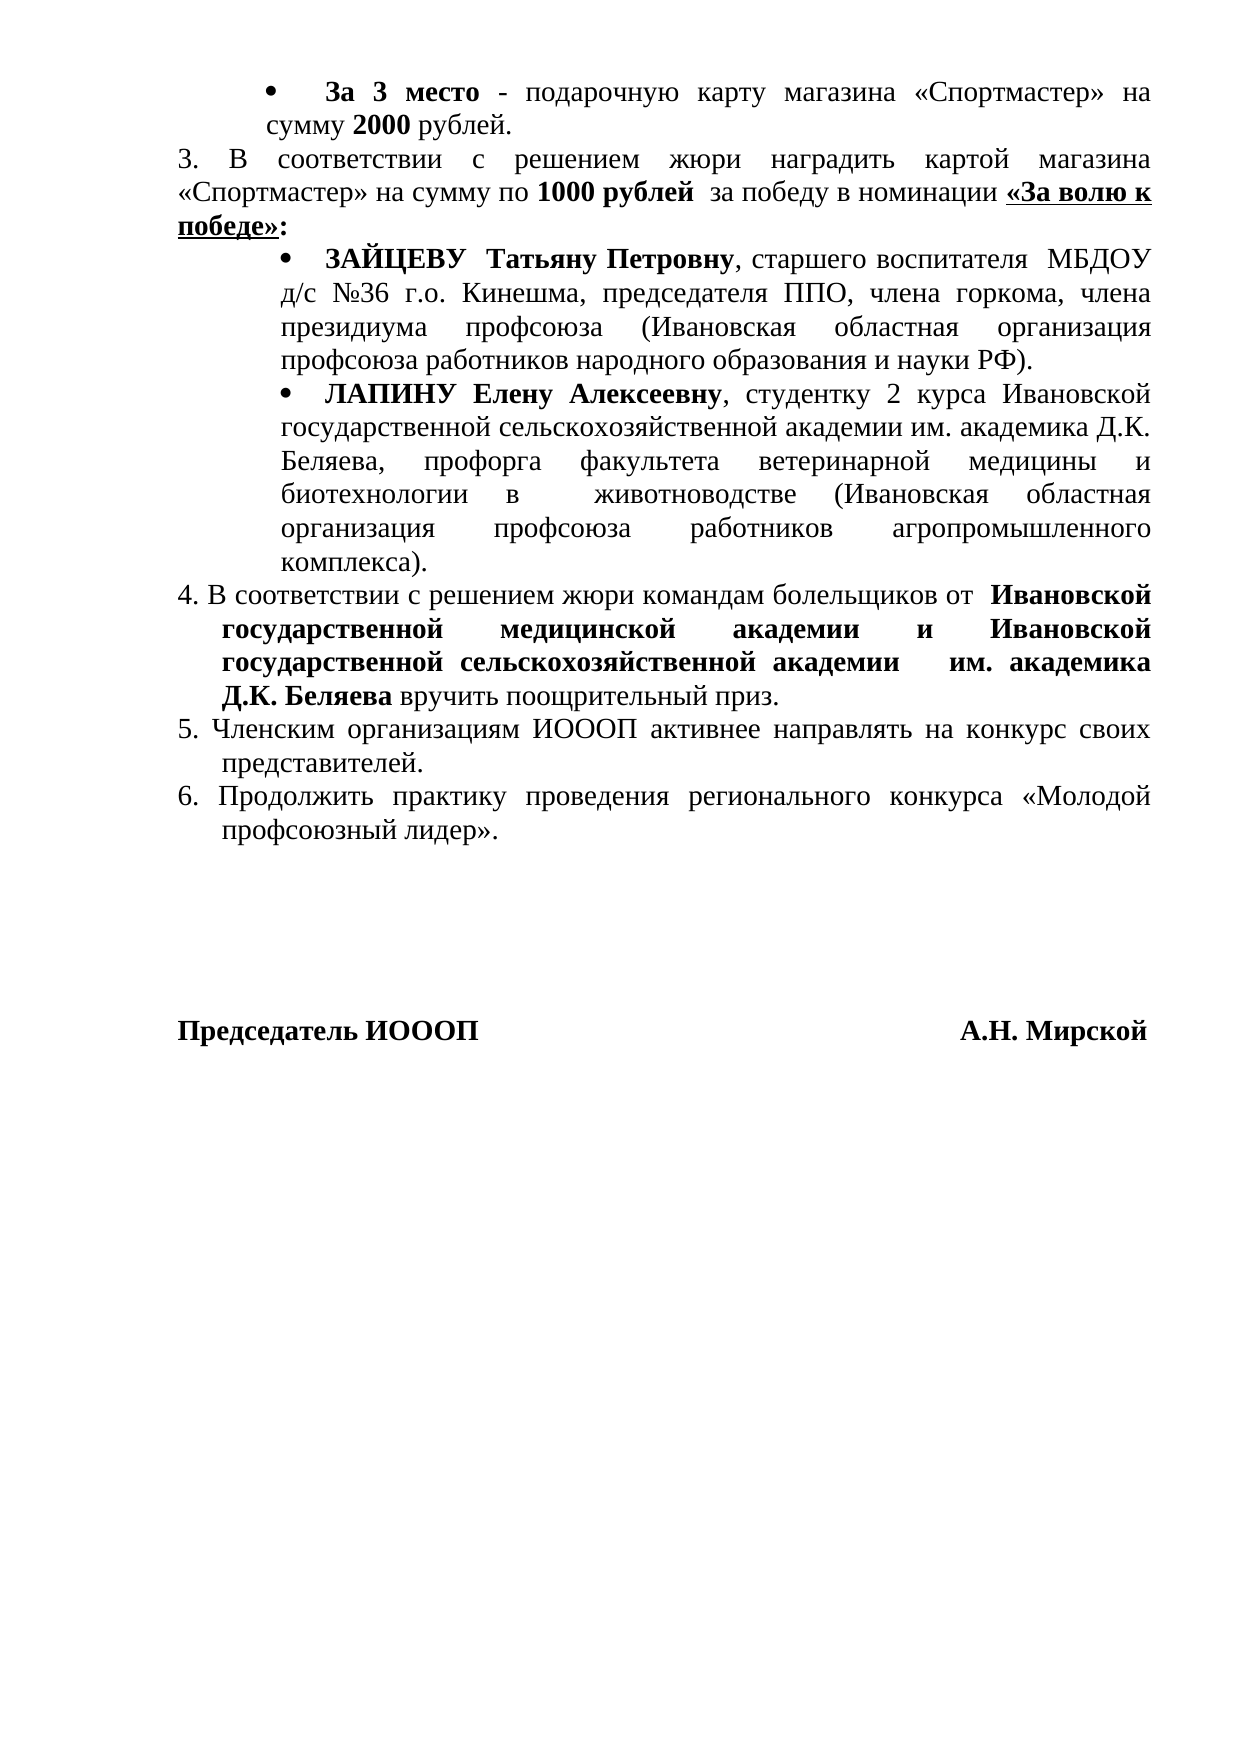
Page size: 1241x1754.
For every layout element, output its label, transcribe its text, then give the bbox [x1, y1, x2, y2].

text 6. Продолжить практику проведения регионального конкурса «Молодой профсоюзный лидер». [177, 778, 1152, 846]
list За 3 место - подарочную карту магазина «Спортмастер» на сумму 2000 рублей. [266, 74, 1152, 141]
list ЛАПИНУ Елену Алексеевну, студентку 2 курса Ивановской государственной сельскохозяйственной академии им. академика Д.К. Беляева, профорга факультета ветеринарной медицины и биотехнологии в животноводстве (Ивановская областная организация профсоюза работников агропромышленного комплекса). [281, 376, 1152, 577]
list ЗАЙЦЕВУ Татьяну Петровну, старшего воспитателя МБДОУ д/с №36 г.о. Кинешма, председателя ППО, члена горкома, члена президиума профсоюза (Ивановская областная организация профсоюза работников народного образования и науки РФ). [281, 242, 1152, 376]
text 5. Членским организациям ИОООП активнее направлять на конкурс своих представителей. [177, 711, 1152, 778]
text 3. В соответствии с решением жюри наградить картой магазина «Спортмастер» на сумму по 1000 рублей за победу в номинации «За волю к победе»: [177, 141, 1152, 242]
text Председатель ИОООП А.Н. Мирской [177, 1013, 1152, 1047]
text 4. В соответствии с решением жюри командам болельщиков от Ивановской государственной медицинской академии и Ивановской государственной сельскохозяйственной академии им. академика Д.К. Беляева вручить поощрительный приз. [177, 577, 1152, 711]
